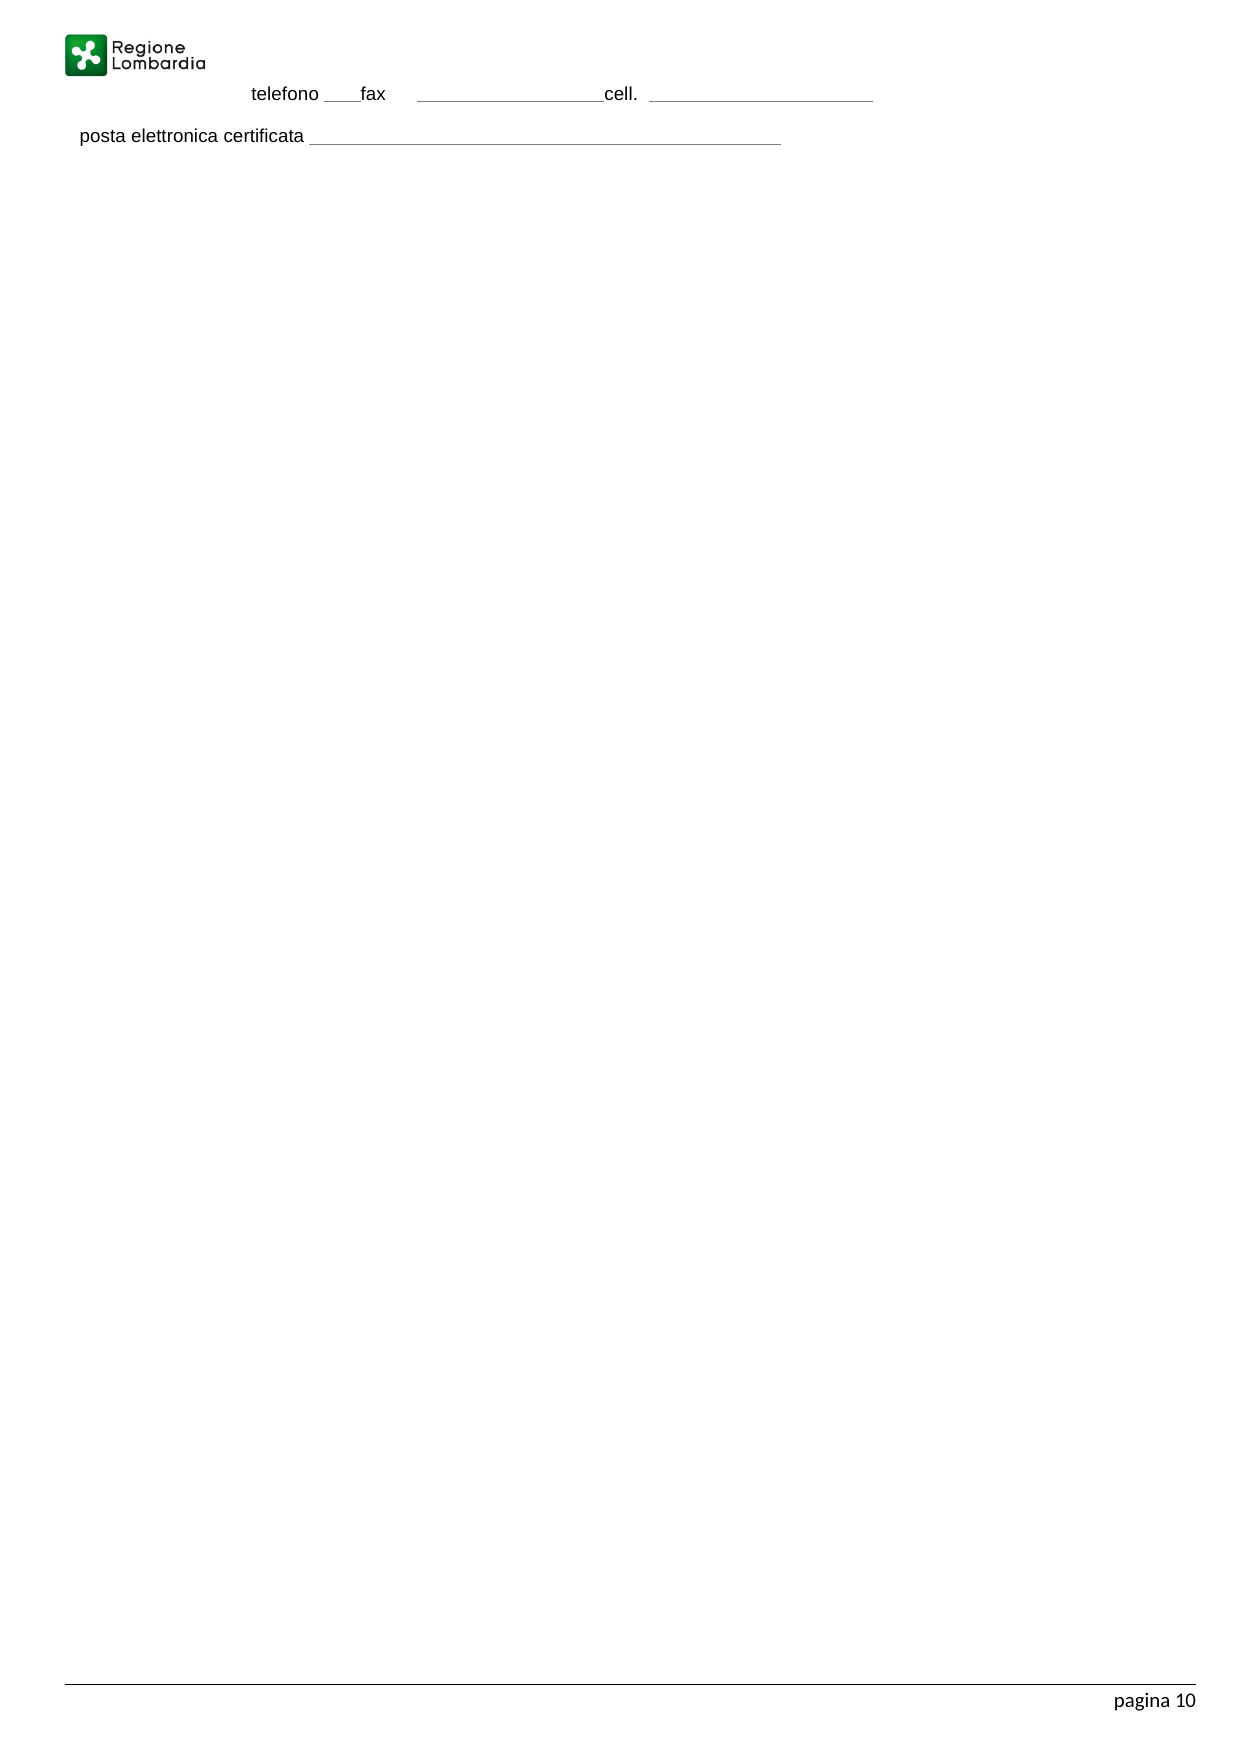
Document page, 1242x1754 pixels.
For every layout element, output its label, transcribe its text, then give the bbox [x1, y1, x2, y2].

text telefono fax cell. [75, 82, 1182, 103]
text posta elettronica certificata [75, 125, 1182, 146]
picture [51, 21, 218, 89]
